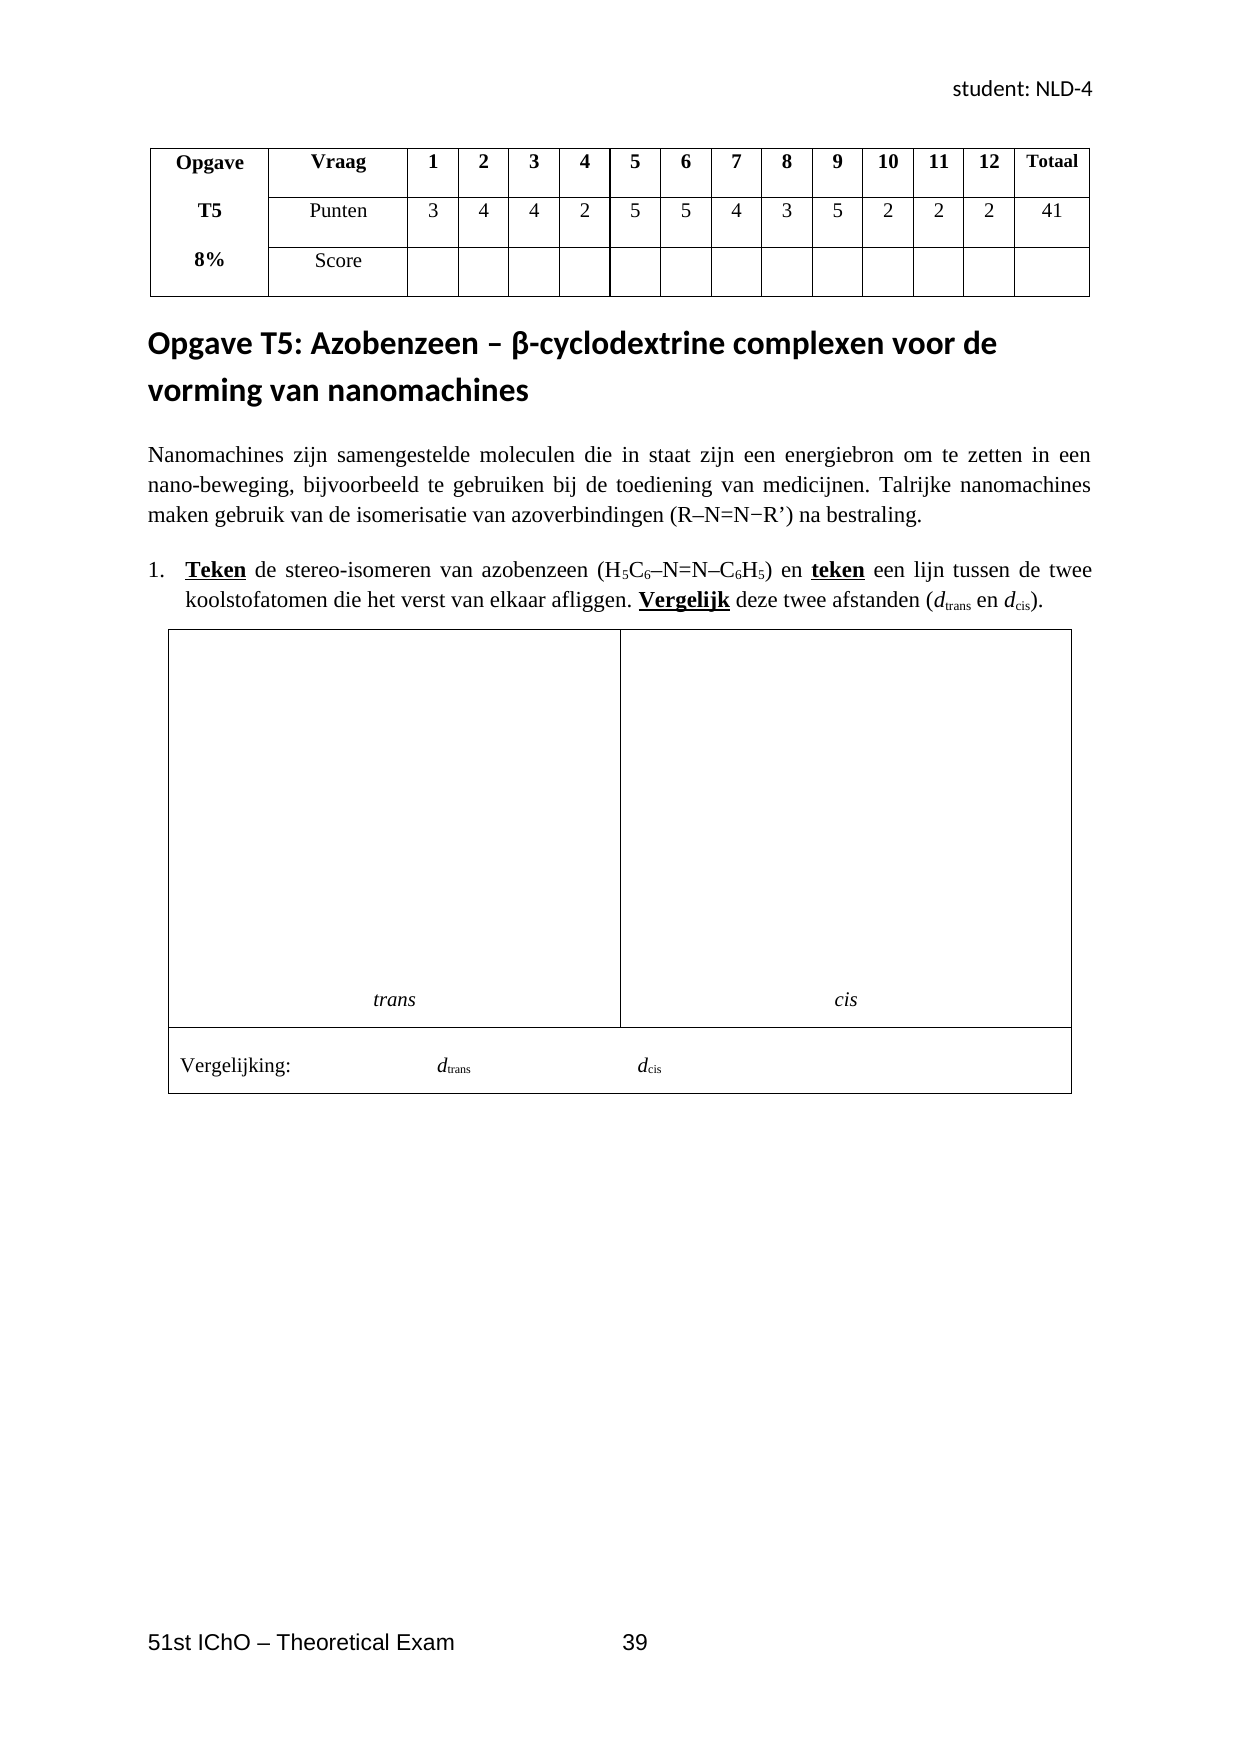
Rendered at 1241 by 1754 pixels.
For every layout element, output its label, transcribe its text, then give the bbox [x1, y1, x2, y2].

table_cell [459, 248, 508, 296]
table_header 12 [964, 149, 1014, 197]
table_cell [509, 248, 559, 296]
table_header [169, 630, 620, 961]
table_cell 3 [408, 198, 458, 247]
table_cell 3 [762, 198, 812, 247]
table_cell [914, 248, 963, 296]
table_cell 2 [914, 198, 963, 247]
table_cell Score [269, 248, 407, 296]
table_cell [813, 248, 862, 296]
table_cell [408, 248, 458, 296]
table_header 9 [813, 149, 862, 197]
table_cell cis [621, 961, 1071, 1027]
table_cell [863, 248, 913, 296]
table_cell 4 [459, 198, 508, 247]
table_cell 4 [712, 198, 761, 247]
table_header 10 [863, 149, 913, 197]
table_cell 5 [813, 198, 862, 247]
list Teken de stereo-isomeren van azobenzeen (H5C6–N=N–C6H5) en teken een lijn tussen de twee koolstofatomen die het verst van elkaar afliggen. Vergelijk deze twee afstanden (dtrans en dcis). [148, 556, 1093, 613]
table_cell 5 [611, 198, 660, 247]
table_cell 2 [964, 198, 1014, 247]
table_header 2 [459, 149, 508, 197]
table_header Totaal [1015, 149, 1089, 197]
table_cell 5 [661, 198, 711, 247]
table_header 11 [914, 149, 963, 197]
table_header 3 [509, 149, 559, 197]
table_cell [560, 248, 609, 296]
table_cell [712, 248, 761, 296]
table_cell 2 [863, 198, 913, 247]
table_cell Vergelijking: dtrans dcis [169, 1028, 1071, 1093]
table_header 1 [408, 149, 458, 197]
table_header 8 [762, 149, 812, 197]
table_cell Punten [269, 198, 407, 247]
text Nanomachines zijn samengestelde moleculen die in staat zijn een energiebron om te zetten in een nano-beweging, bijvoorbeeld te gebruiken bij de toediening van medicijnen. Talrijke nanomachines maken gebruik van de isomerisatie van azoverbindingen (R–N=N−R’) na bestraling. [148, 441, 1093, 527]
title Opgave T5: Azobenzeen – β-cyclodextrine complexen voor de vorming van nanomachines [148, 322, 1093, 409]
table_cell trans [169, 961, 620, 1027]
table_header [621, 630, 1071, 961]
table_cell 41 [1015, 198, 1089, 247]
table_cell 4 [509, 198, 559, 247]
table_cell 2 [560, 198, 609, 247]
table_cell [611, 248, 660, 296]
table_header 4 [560, 149, 609, 197]
table_header 5 [611, 149, 660, 197]
table_cell [1015, 248, 1089, 296]
table_header Opgave T5 8% [151, 149, 268, 296]
table_header Vraag [269, 149, 407, 197]
table_cell [964, 248, 1014, 296]
table_header 7 [712, 149, 761, 197]
table_header 6 [661, 149, 711, 197]
table_cell [762, 248, 812, 296]
table_cell [661, 248, 711, 296]
